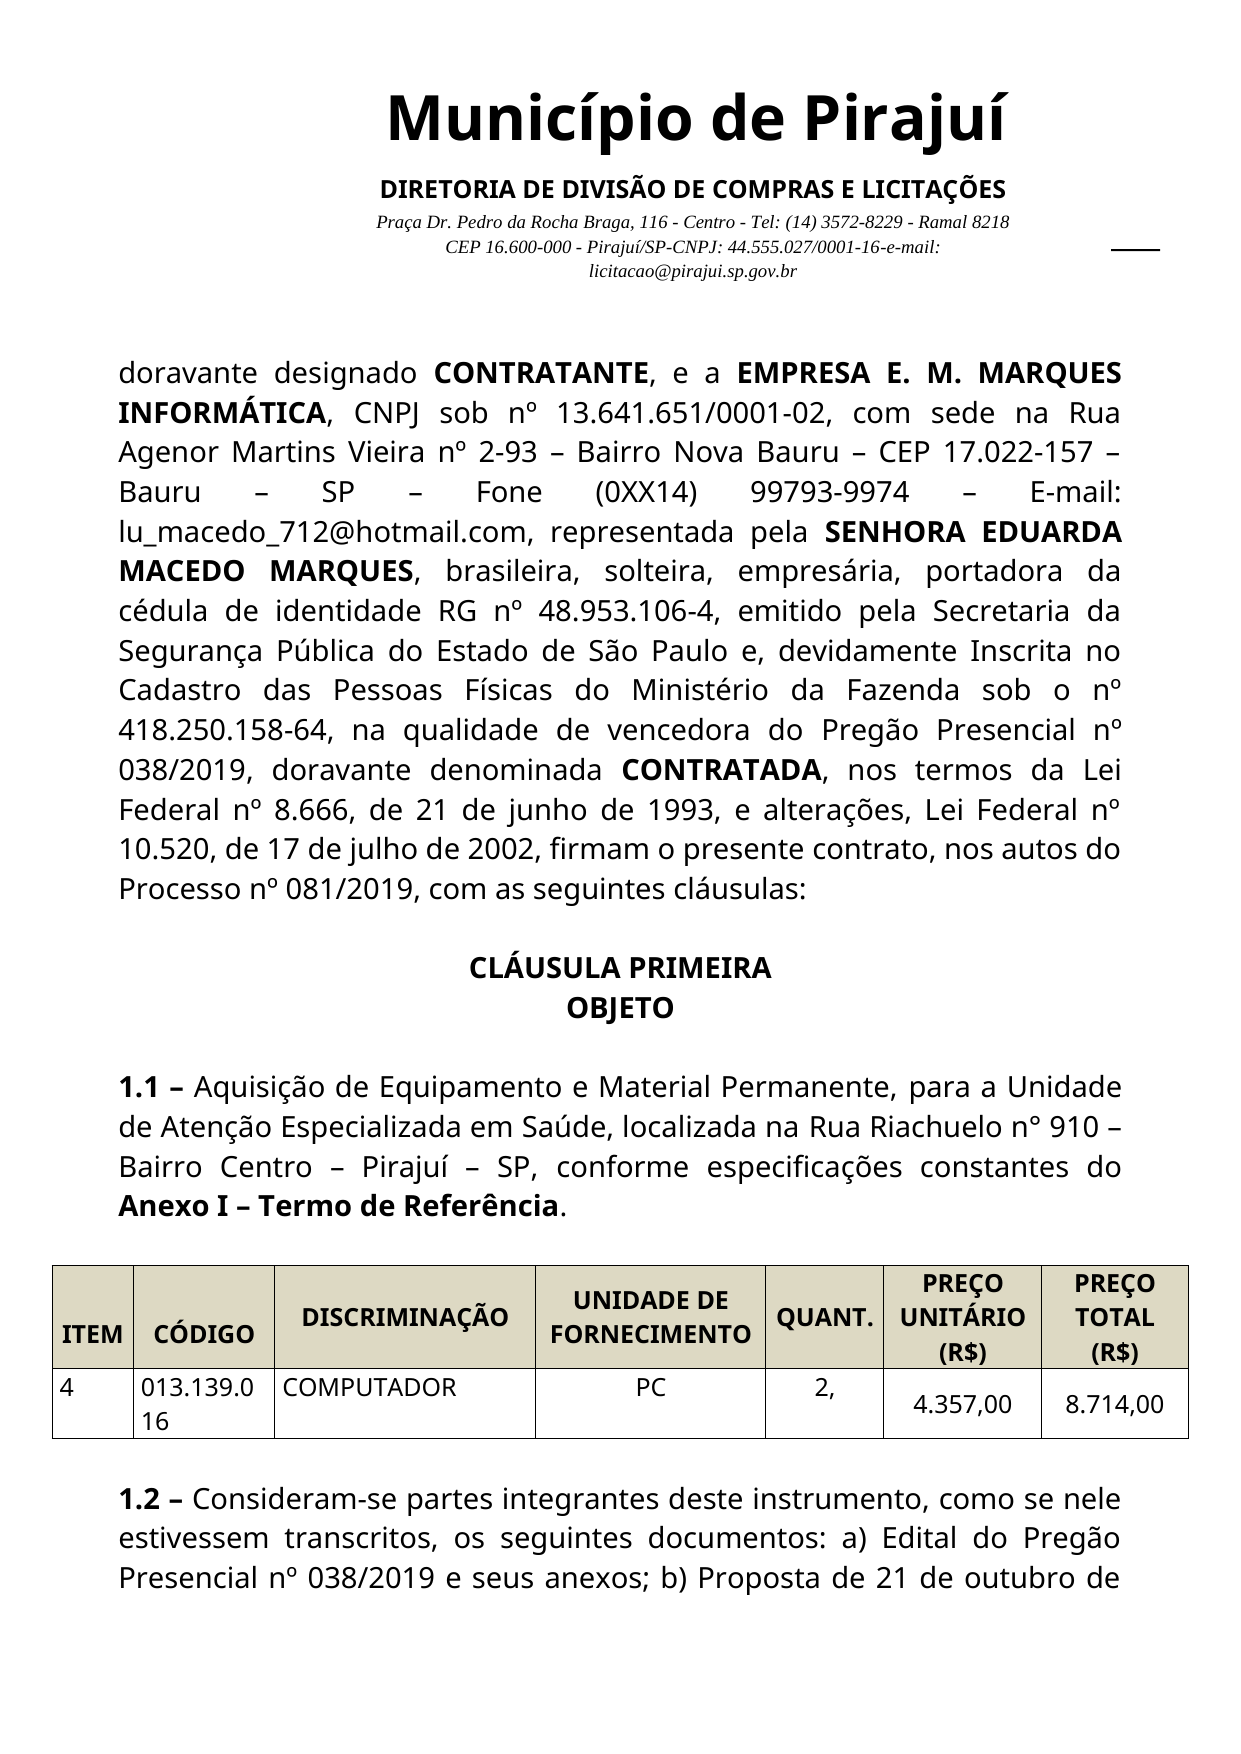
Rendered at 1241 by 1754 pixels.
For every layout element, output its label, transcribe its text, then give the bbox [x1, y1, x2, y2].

text 1.1 – Aquisição de Equipamento e Material Permanente, para a Unidade de Atenção Especializada em Saúde, localizada na Rua Riachuelo n° 910 – Bairro Centro – Pirajuí – SP, conforme especificações constantes do Anexo I – Termo de Referência. [118, 1067, 1122, 1225]
table_header QUANT. [766, 1266, 883, 1368]
table_cell PC [536, 1369, 765, 1437]
table_header UNIDADE DE FORNECIMENTO [536, 1266, 765, 1368]
table_header CÓDIGO [134, 1266, 274, 1368]
table_cell 8.714,00 [1042, 1369, 1188, 1437]
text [118, 1478, 1122, 1597]
table_header ITEM [53, 1266, 133, 1368]
table_header PREÇO UNITÁRIO (R$) [884, 1266, 1041, 1368]
text OBJETO [118, 987, 1122, 1027]
table_cell 4 [53, 1369, 133, 1437]
text CLÁUSULA PRIMEIRA [118, 947, 1122, 987]
table_cell 2, [766, 1369, 883, 1437]
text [118, 352, 1122, 908]
table_cell COMPUTADOR [275, 1369, 535, 1437]
table_header DISCRIMINAÇÃO [275, 1266, 535, 1368]
table_header PREÇO TOTAL (R$) [1042, 1266, 1188, 1368]
table_cell 013.139.016 [134, 1369, 274, 1437]
table_cell 4.357,00 [884, 1369, 1041, 1437]
